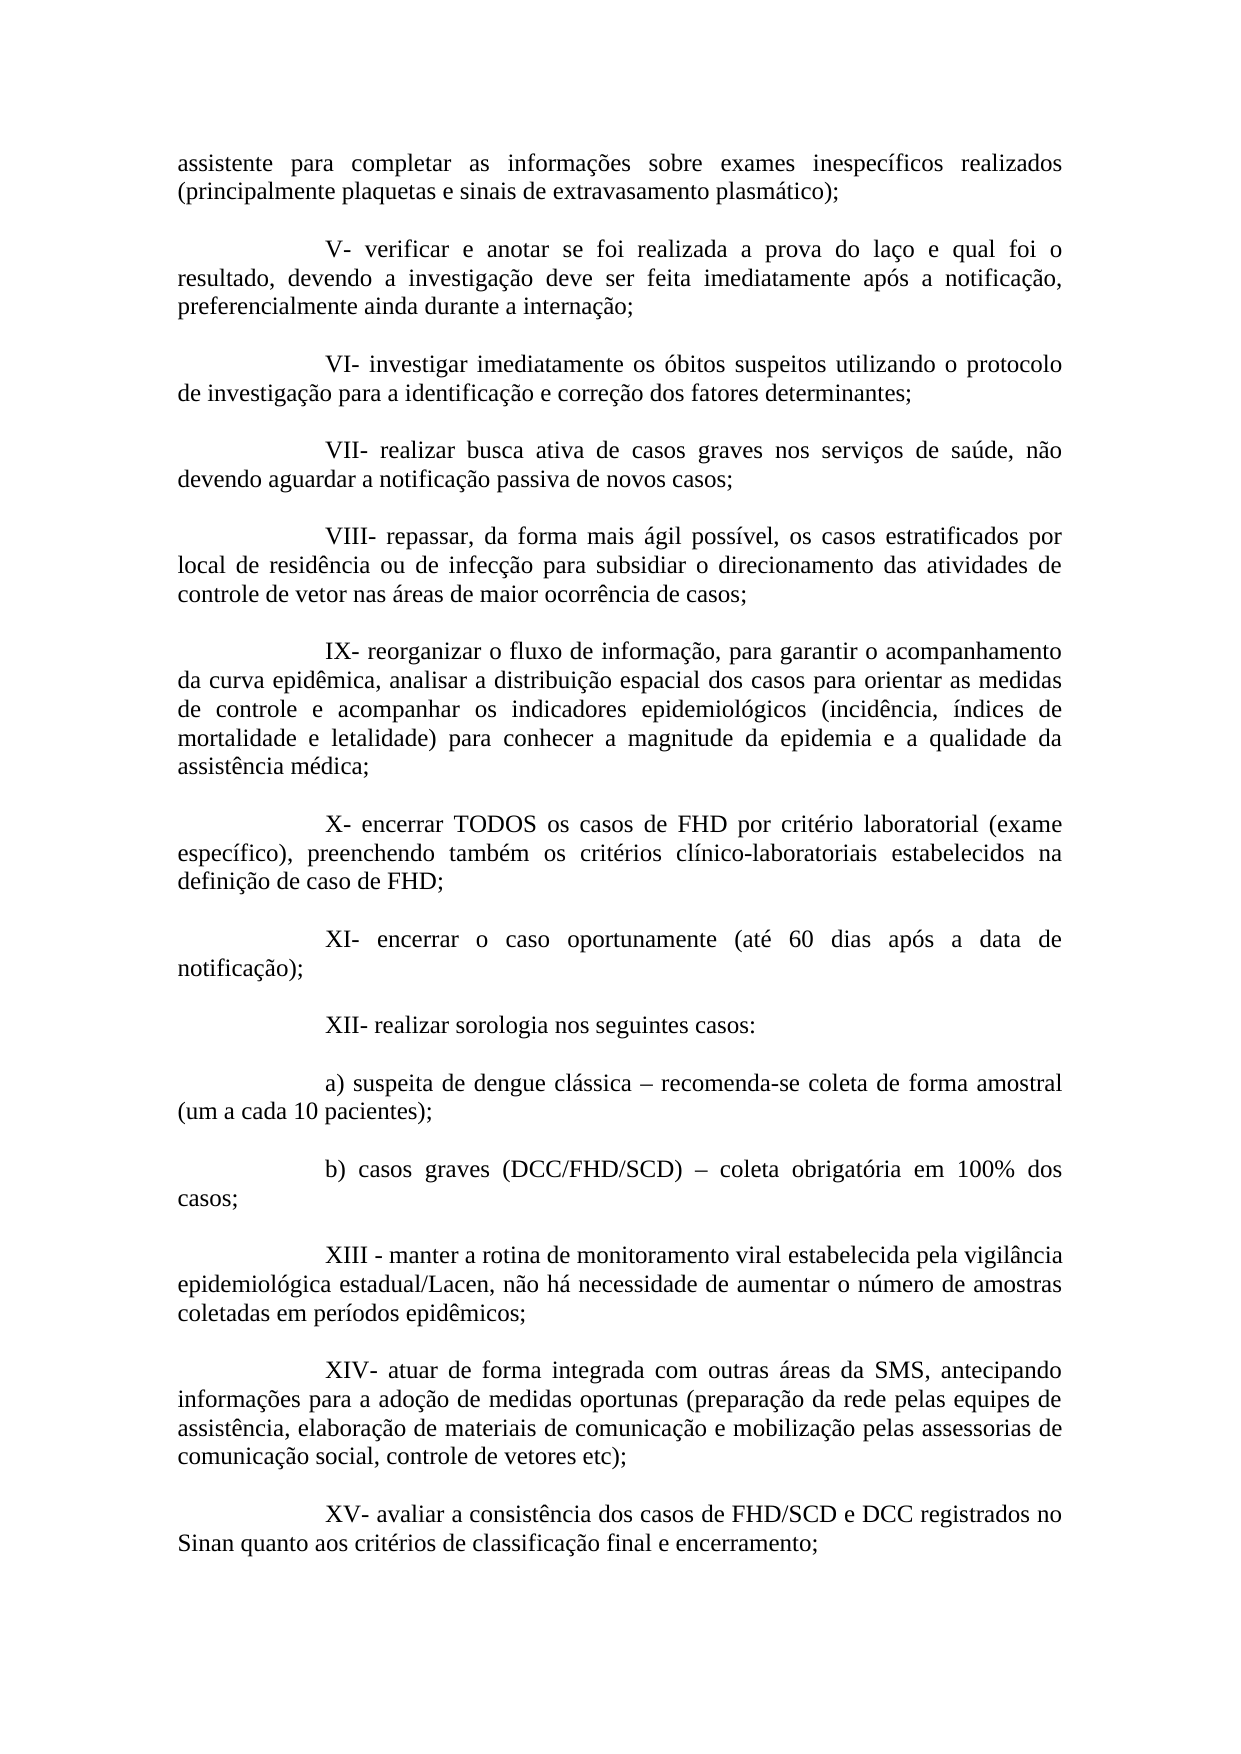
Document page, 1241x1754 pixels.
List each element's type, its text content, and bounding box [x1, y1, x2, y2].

text XV- avaliar a consistência dos casos de FHD/SCD e DCC registrados no Sinan quanto aos critérios de classificação final e encerramento; [177, 1499, 1063, 1556]
text XIII - manter a rotina de monitoramento viral estabelecida pela vigilância epidemiológica estadual/Lacen, não há necessidade de aumentar o número de amostras coletadas em períodos epidêmicos; [177, 1240, 1063, 1326]
text XII- realizar sorologia nos seguintes casos: [177, 1010, 1063, 1039]
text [177, 148, 1063, 205]
text VIII- repassar, da forma mais ágil possível, os casos estratificados por local de residência ou de infecção para subsidiar o direcionamento das atividades de controle de vetor nas áreas de maior ocorrência de casos; [177, 521, 1063, 608]
text XI- encerrar o caso oportunamente (até 60 dias após a data de notificação); [177, 924, 1063, 981]
text IX- reorganizar o fluxo de informação, para garantir o acompanhamento da curva epidêmica, analisar a distribuição espacial dos casos para orientar as medidas de controle e acompanhar os indicadores epidemiológicos (incidência, índices de mortalidade e letalidade) para conhecer a magnitude da epidemia e a qualidade da assistência médica; [177, 636, 1063, 780]
text a) suspeita de dengue clássica – recomenda-se coleta de forma amostral (um a cada 10 pacientes); [177, 1068, 1063, 1125]
text XIV- atuar de forma integrada com outras áreas da SMS, antecipando informações para a adoção de medidas oportunas (preparação da rede pelas equipes de assistência, elaboração de materiais de comunicação e mobilização pelas assessorias de comunicação social, controle de vetores etc); [177, 1355, 1063, 1470]
text b) casos graves (DCC/FHD/SCD) – coleta obrigatória em 100% dos casos; [177, 1154, 1063, 1211]
text X- encerrar TODOS os casos de FHD por critério laboratorial (exame específico), preenchendo também os critérios clínico-laboratoriais estabelecidos na definição de caso de FHD; [177, 809, 1063, 895]
text VI- investigar imediatamente os óbitos suspeitos utilizando o protocolo de investigação para a identificação e correção dos fatores determinantes; [177, 349, 1063, 406]
text V- verificar e anotar se foi realizada a prova do laço e qual foi o resultado, devendo a investigação deve ser feita imediatamente após a notificação, preferencialmente ainda durante a internação; [177, 234, 1063, 320]
text VII- realizar busca ativa de casos graves nos serviços de saúde, não devendo aguardar a notificação passiva de novos casos; [177, 435, 1063, 493]
